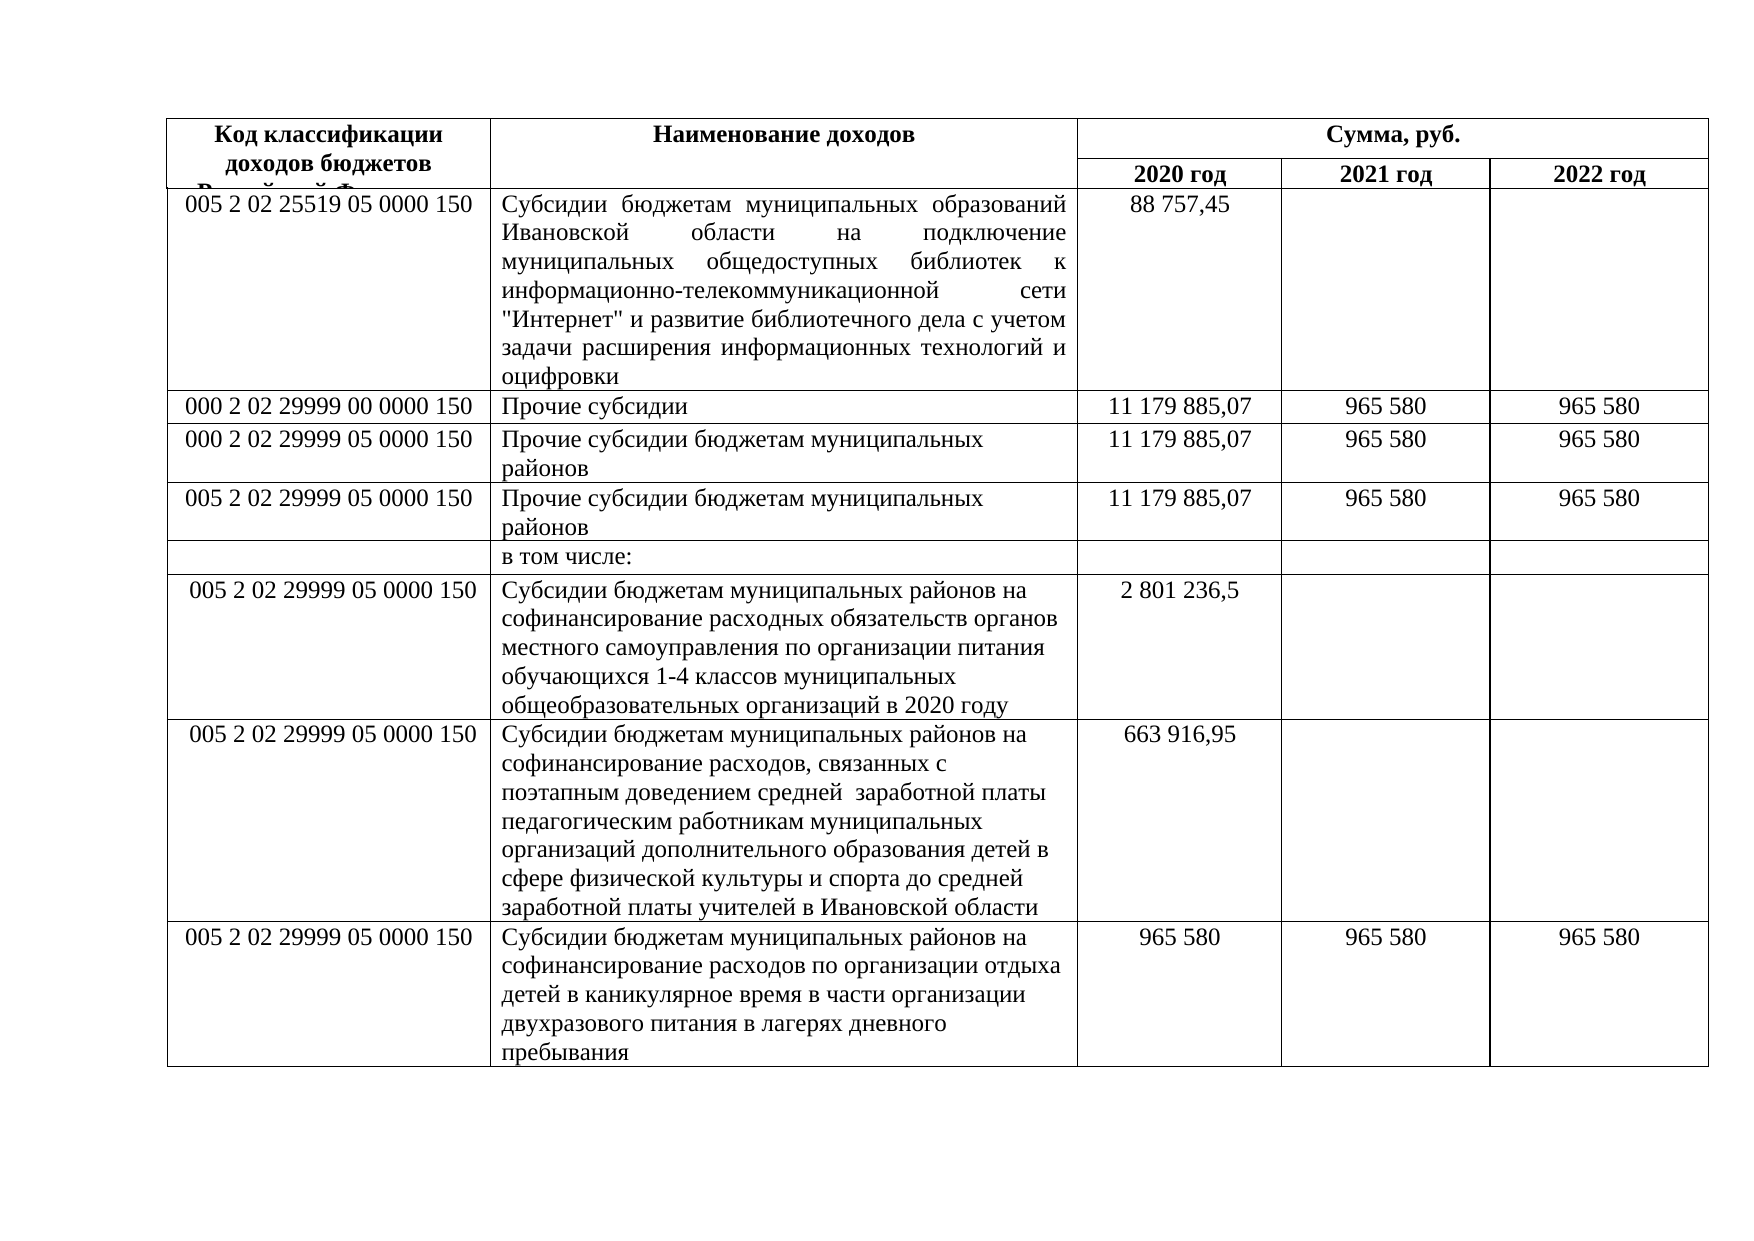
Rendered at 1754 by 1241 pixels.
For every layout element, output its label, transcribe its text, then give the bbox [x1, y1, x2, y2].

table_cell в том числе: [491, 541, 1077, 574]
table_header Сумма, руб. [1078, 119, 1708, 158]
table_cell [1491, 575, 1708, 718]
table_cell [1491, 189, 1708, 390]
table_cell [1078, 541, 1281, 574]
table_cell 965 580 [1491, 922, 1708, 1066]
table_cell 88 757,45 [1078, 189, 1281, 390]
table_cell 2022 год [1491, 159, 1708, 188]
table_cell [1282, 575, 1489, 718]
table_cell 2 801 236,5 [1078, 575, 1281, 718]
table_cell 965 580 [1282, 922, 1489, 1066]
table_cell 965 580 [1078, 922, 1281, 1066]
table_cell [1491, 720, 1708, 921]
table_cell 000 2 02 29999 00 0000 150 [168, 391, 490, 423]
table_cell 2021 год [1282, 159, 1489, 188]
table_cell 11 179 885,07 [1078, 391, 1281, 423]
table_cell [1491, 541, 1708, 574]
table_header Код классификации доходов бюджетов Российской Федерации [167, 119, 490, 188]
table_cell 000 2 02 29999 05 0000 150 [168, 424, 490, 482]
table_cell 965 580 [1491, 391, 1708, 423]
table_cell [1282, 189, 1489, 390]
table_cell Прочие субсидии бюджетам муниципальных районов [491, 483, 1077, 540]
table_cell 005 2 02 25519 05 0000 150 [168, 189, 490, 390]
table_cell 965 580 [1491, 424, 1708, 482]
table_cell 965 580 [1491, 483, 1708, 540]
table_cell [168, 541, 490, 574]
table_cell 663 916,95 [1078, 720, 1281, 921]
table_cell 11 179 885,07 [1078, 424, 1281, 482]
table_cell 005 2 02 29999 05 0000 150 [168, 720, 490, 921]
table_cell Прочие субсидии [491, 391, 1077, 423]
table_cell [1282, 541, 1489, 574]
table_cell 005 2 02 29999 05 0000 150 [168, 483, 490, 540]
table_cell Прочие субсидии бюджетам муниципальных районов [491, 424, 1077, 482]
table_cell Субсидии бюджетам муниципальных районов на софинансирование расходов по организации отдыха детей в каникулярное время в части организации двухразового питания в лагерях дневного пребывания [491, 922, 1077, 1066]
table_cell 11 179 885,07 [1078, 483, 1281, 540]
table_cell Субсидии бюджетам муниципальных районов на софинансирование расходов, связанных с поэтапным доведением средней заработной платы педагогическим работникам муниципальных организаций дополнительного образования детей в сфере физической культуры и спорта до средней заработной платы учителей в Ивановской области [491, 720, 1077, 921]
table_cell 965 580 [1282, 483, 1489, 540]
table_cell 005 2 02 29999 05 0000 150 [168, 922, 490, 1066]
table_cell 005 2 02 29999 05 0000 150 [168, 575, 490, 718]
table_cell 965 580 [1282, 391, 1489, 423]
table_cell 965 580 [1282, 424, 1489, 482]
table_cell 2020 год [1078, 159, 1281, 188]
table_cell Субсидии бюджетам муниципальных районов на софинансирование расходных обязательств органов местного самоуправления по организации питания обучающихся 1-4 классов муниципальных общеобразовательных организаций в 2020 году [491, 575, 1077, 718]
table_header Наименование доходов [491, 119, 1077, 188]
table_cell Субсидии бюджетам муниципальных образований Ивановской области на подключение муниципальных общедоступных библиотек к информационно-телекоммуникационной сети "Интернет" и развитие библиотечного дела с учетом задачи расширения информационных технологий и оцифровки [491, 189, 1077, 390]
table_cell [1282, 720, 1489, 921]
